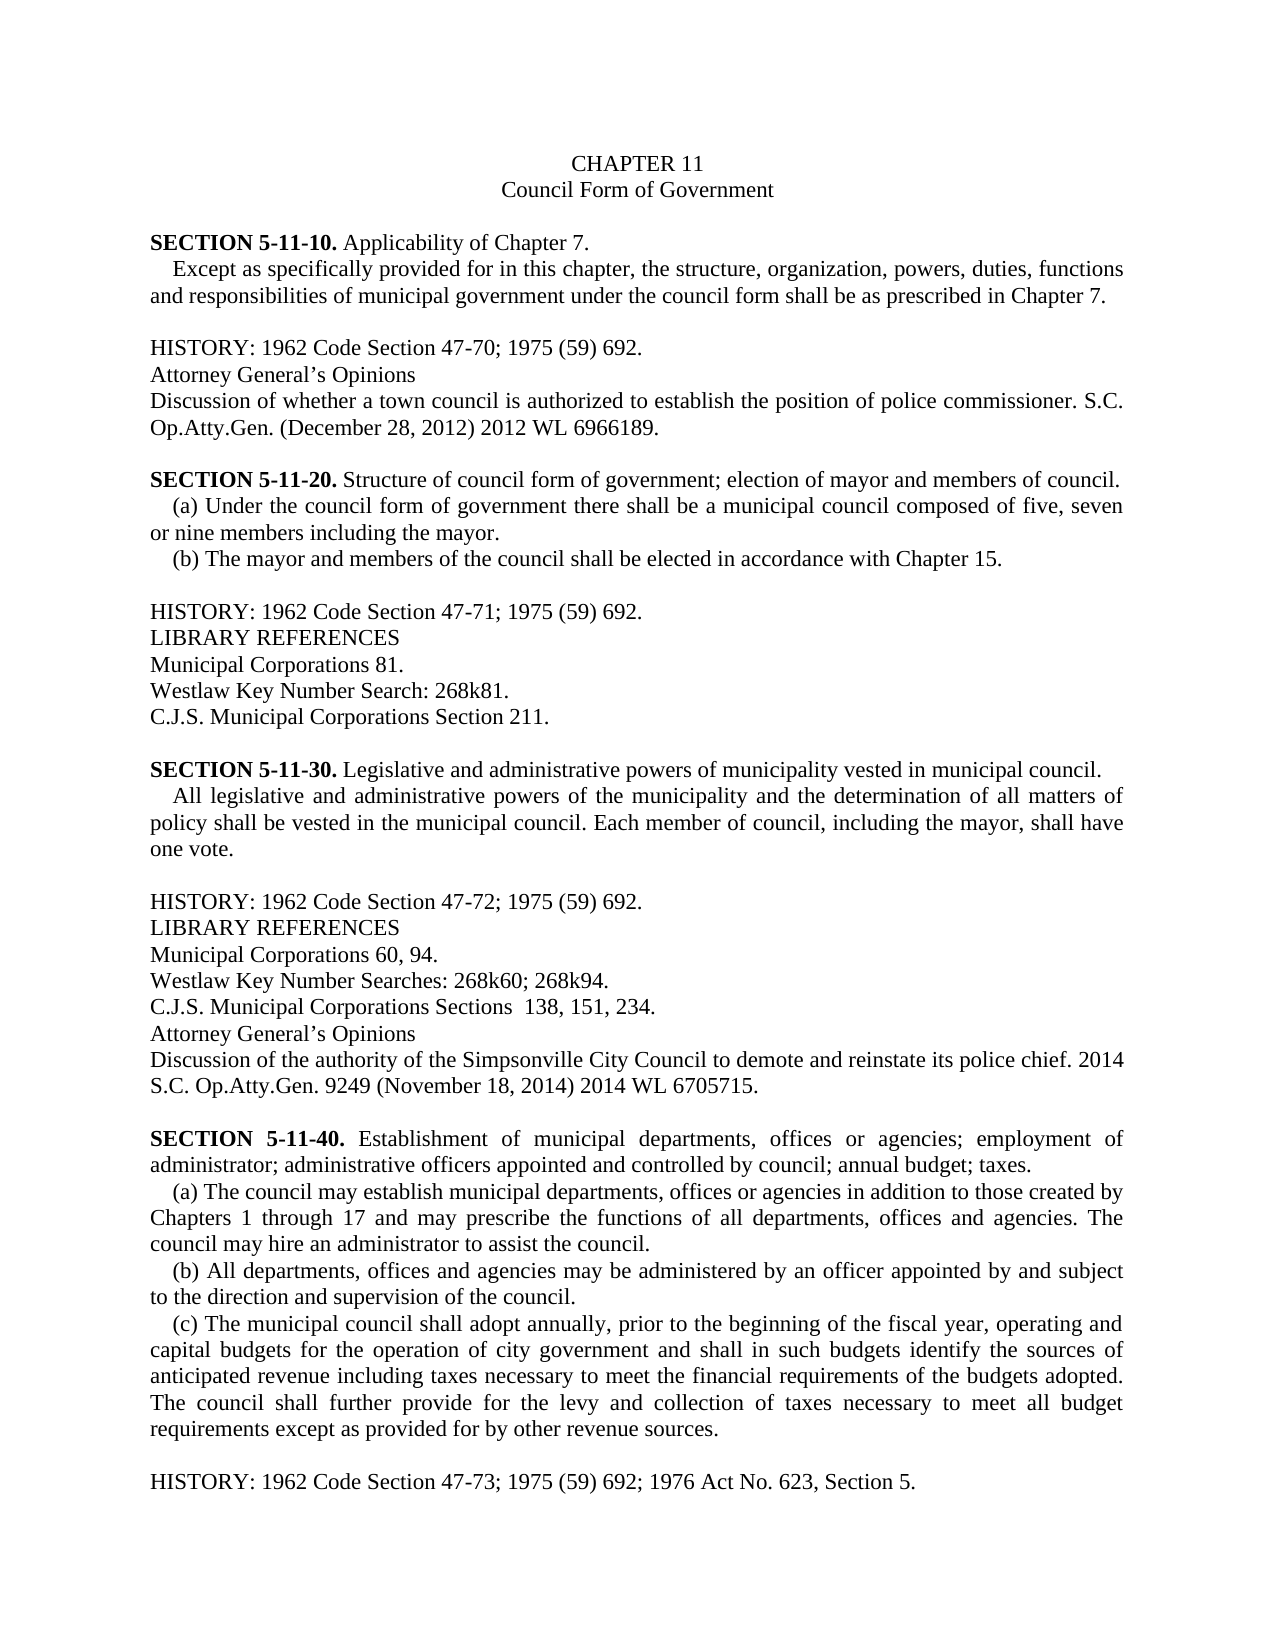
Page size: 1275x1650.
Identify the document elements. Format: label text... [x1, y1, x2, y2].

text LIBRARY REFERENCES [150, 914, 1125, 941]
text Council Form of Government [150, 176, 1125, 203]
text Discussion of whether a town council is authorized to establish the position of police commissioner. S.C. Op.Atty.Gen. (December 28, 2012) 2012 WL 6966189. [150, 387, 1125, 440]
text Attorney General’s Opinions [150, 1020, 1125, 1046]
text HISTORY: 1962 Code Section 47-70; 1975 (59) 692. [150, 334, 1125, 361]
text (a) The council may establish municipal departments, offices or agencies in addition to those created by Chapters 1 through 17 and may prescribe the functions of all departments, offices and agencies. The council may hire an administrator to assist the council. [150, 1178, 1125, 1257]
text (c) The municipal council shall adopt annually, prior to the beginning of the fiscal year, operating and capital budgets for the operation of city government and shall in such budgets identify the sources of anticipated revenue including taxes necessary to meet the financial requirements of the budgets adopted. The council shall further provide for the levy and collection of taxes necessary to meet all budget requirements except as provided for by other revenue sources. [150, 1309, 1125, 1441]
text Municipal Corporations 60, 94. [150, 941, 1125, 967]
text Attorney General’s Opinions [150, 361, 1125, 387]
text C.J.S. Municipal Corporations Sections 138, 151, 234. [150, 993, 1125, 1020]
text SECTION 5-11-40. Establishment of municipal departments, offices or agencies; employment of administrator; administrative officers appointed and controlled by council; annual budget; taxes. [150, 1125, 1125, 1178]
text Except as specifically provided for in this chapter, the structure, organization, powers, duties, functions and responsibilities of municipal government under the council form shall be as prescribed in Chapter 7. [150, 255, 1125, 308]
text SECTION 5-11-10. Applicability of Chapter 7. [150, 229, 1125, 255]
text HISTORY: 1962 Code Section 47-73; 1975 (59) 692; 1976 Act No. 623, Section 5. [150, 1468, 1125, 1494]
text Westlaw Key Number Search: 268k81. [150, 677, 1125, 703]
text (b) All departments, offices and agencies may be administered by an officer appointed by and subject to the direction and supervision of the council. [150, 1257, 1125, 1309]
text Discussion of the authority of the Simpsonville City Council to demote and reinstate its police chief. 2014 S.C. Op.Atty.Gen. 9249 (November 18, 2014) 2014 WL 6705715. [150, 1046, 1125, 1099]
text All legislative and administrative powers of the municipality and the determination of all matters of policy shall be vested in the municipal council. Each member of council, including the mayor, shall have one vote. [150, 782, 1125, 862]
text (b) The mayor and members of the council shall be elected in accordance with Chapter 15. [150, 545, 1125, 572]
text Westlaw Key Number Searches: 268k60; 268k94. [150, 967, 1125, 993]
text Municipal Corporations 81. [150, 651, 1125, 677]
text SECTION 5-11-20. Structure of council form of government; election of mayor and members of council. [150, 466, 1125, 493]
text SECTION 5-11-30. Legislative and administrative powers of municipality vested in municipal council. [150, 756, 1125, 782]
text CHAPTER 11 [150, 150, 1125, 176]
text LIBRARY REFERENCES [150, 624, 1125, 651]
text C.J.S. Municipal Corporations Section 211. [150, 703, 1125, 730]
text HISTORY: 1962 Code Section 47-71; 1975 (59) 692. [150, 598, 1125, 624]
text HISTORY: 1962 Code Section 47-72; 1975 (59) 692. [150, 888, 1125, 914]
text (a) Under the council form of government there shall be a municipal council composed of five, seven or nine members including the mayor. [150, 493, 1125, 545]
